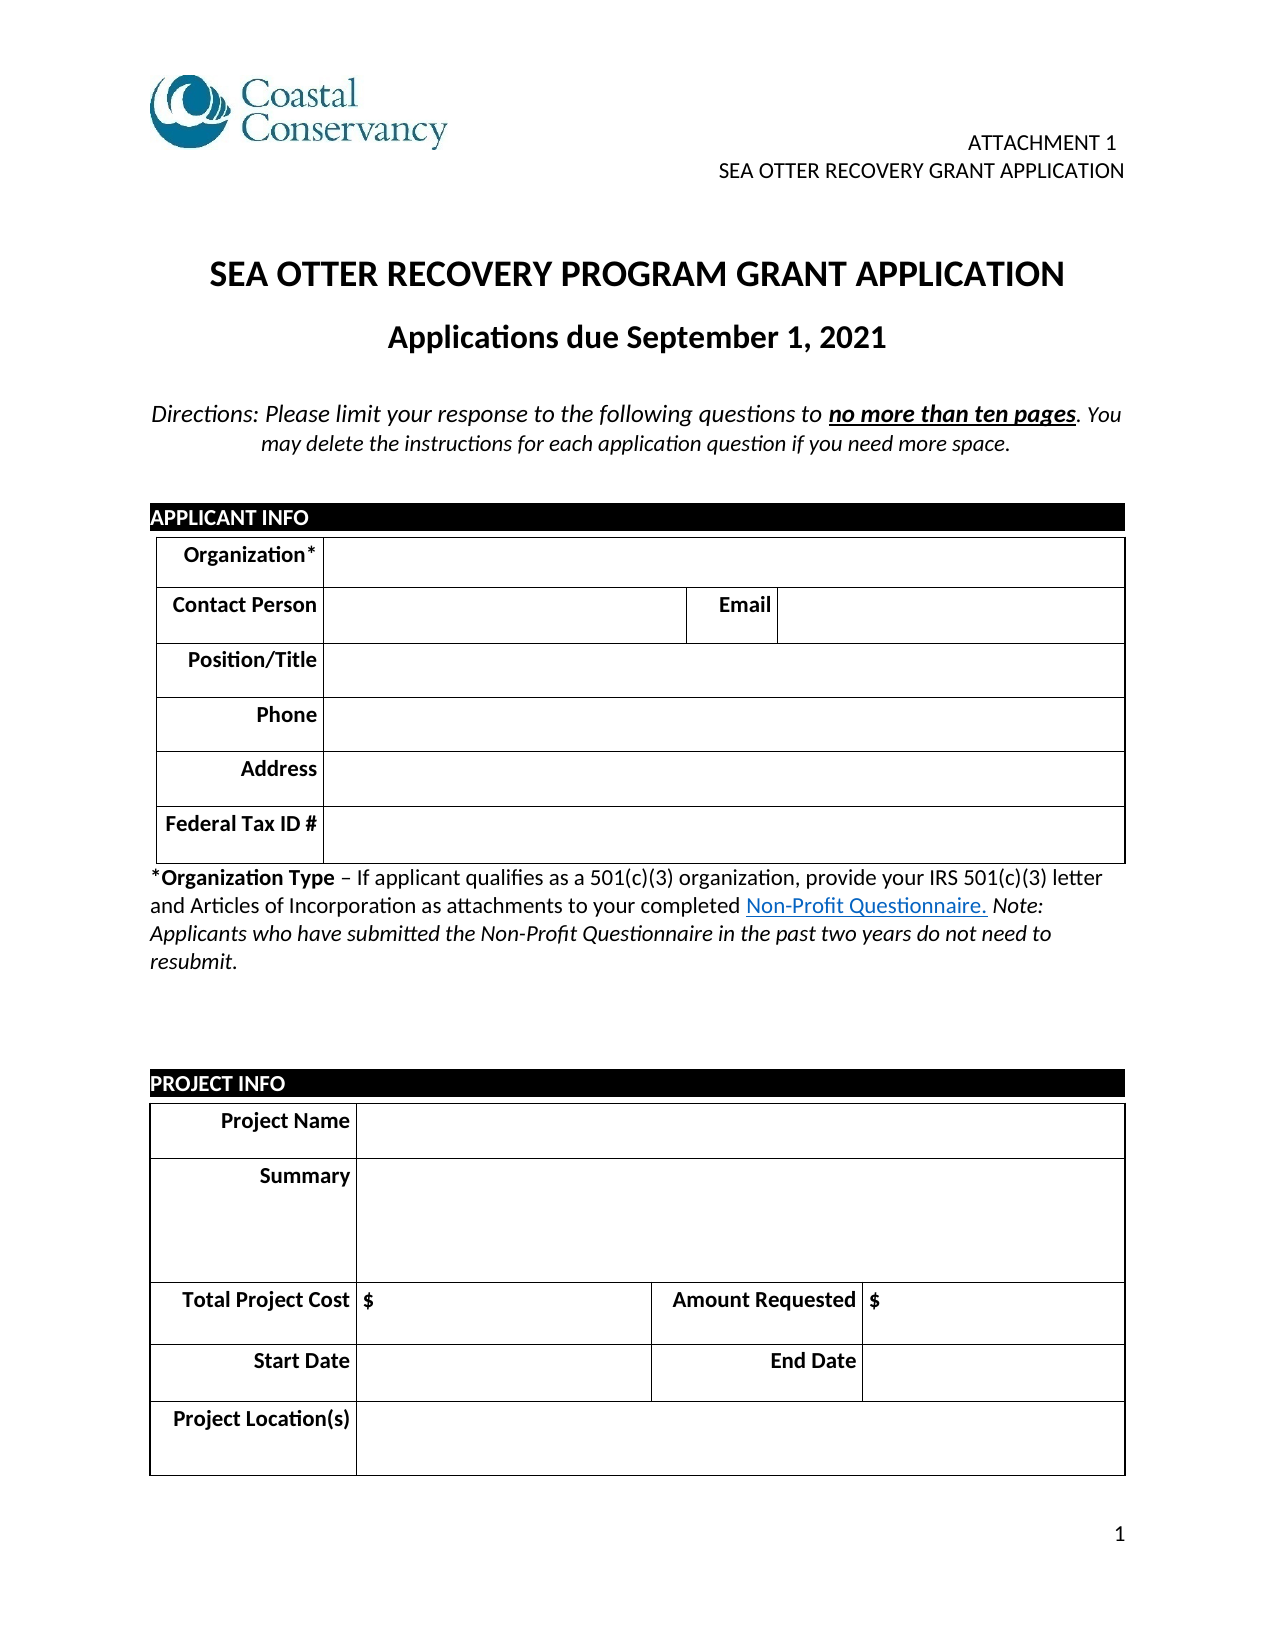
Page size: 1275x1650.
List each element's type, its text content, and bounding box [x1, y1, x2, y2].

table_cell End Date [652, 1345, 862, 1401]
table_cell [357, 1159, 1124, 1282]
table_cell Amount Requested [652, 1283, 862, 1343]
table_cell [324, 698, 1124, 751]
table_cell $ [863, 1283, 1124, 1343]
table_cell [863, 1345, 1124, 1401]
table_cell Contact Person [157, 588, 323, 642]
table_cell [778, 588, 1124, 642]
table_cell [324, 807, 1124, 862]
table_cell Email [687, 588, 777, 642]
table_header [357, 1104, 1124, 1158]
table_cell [324, 644, 1124, 697]
picture [150, 75, 448, 150]
table_cell Project Location(s) [151, 1402, 356, 1475]
text Applications due September 1, 2021 [150, 316, 1125, 357]
table_header Project Name [151, 1104, 356, 1158]
table_cell [324, 588, 686, 642]
table_cell [357, 1402, 1124, 1475]
text APPLICANT INFO [150, 503, 1125, 531]
table_cell [324, 752, 1124, 806]
table_cell Total Project Cost [151, 1283, 356, 1343]
text SEA OTTER RECOVERY PROGRAM GRANT APPLICATION [150, 250, 1125, 296]
text *Organization Type – If applicant qualifies as a 501(c)(3) organization, provide your IRS 501(c)(3) letter and Articles of Incorporation as attachments to your completed Non-Profit Questionnaire. Note: Applicants who have submitted the Non-Profit Questionnaire in the past two years do not need to resubmit. [150, 863, 1125, 976]
text PROJECT INFO [150, 1069, 1125, 1097]
table_cell $ [357, 1283, 651, 1343]
table_header [324, 538, 1124, 587]
table_cell Federal Tax ID # [157, 807, 323, 862]
table_cell Position/Title [157, 644, 323, 697]
table_cell Phone [157, 698, 323, 751]
text Directions: Please limit your response to the following questions to no more than ten pages. You may delete the instructions for each application question if you need more space. [150, 398, 1125, 457]
table_cell Start Date [151, 1345, 356, 1401]
table_cell Summary [151, 1159, 356, 1282]
table_cell Address [157, 752, 323, 806]
table_header Organization* [157, 538, 323, 587]
table_cell [357, 1345, 651, 1401]
